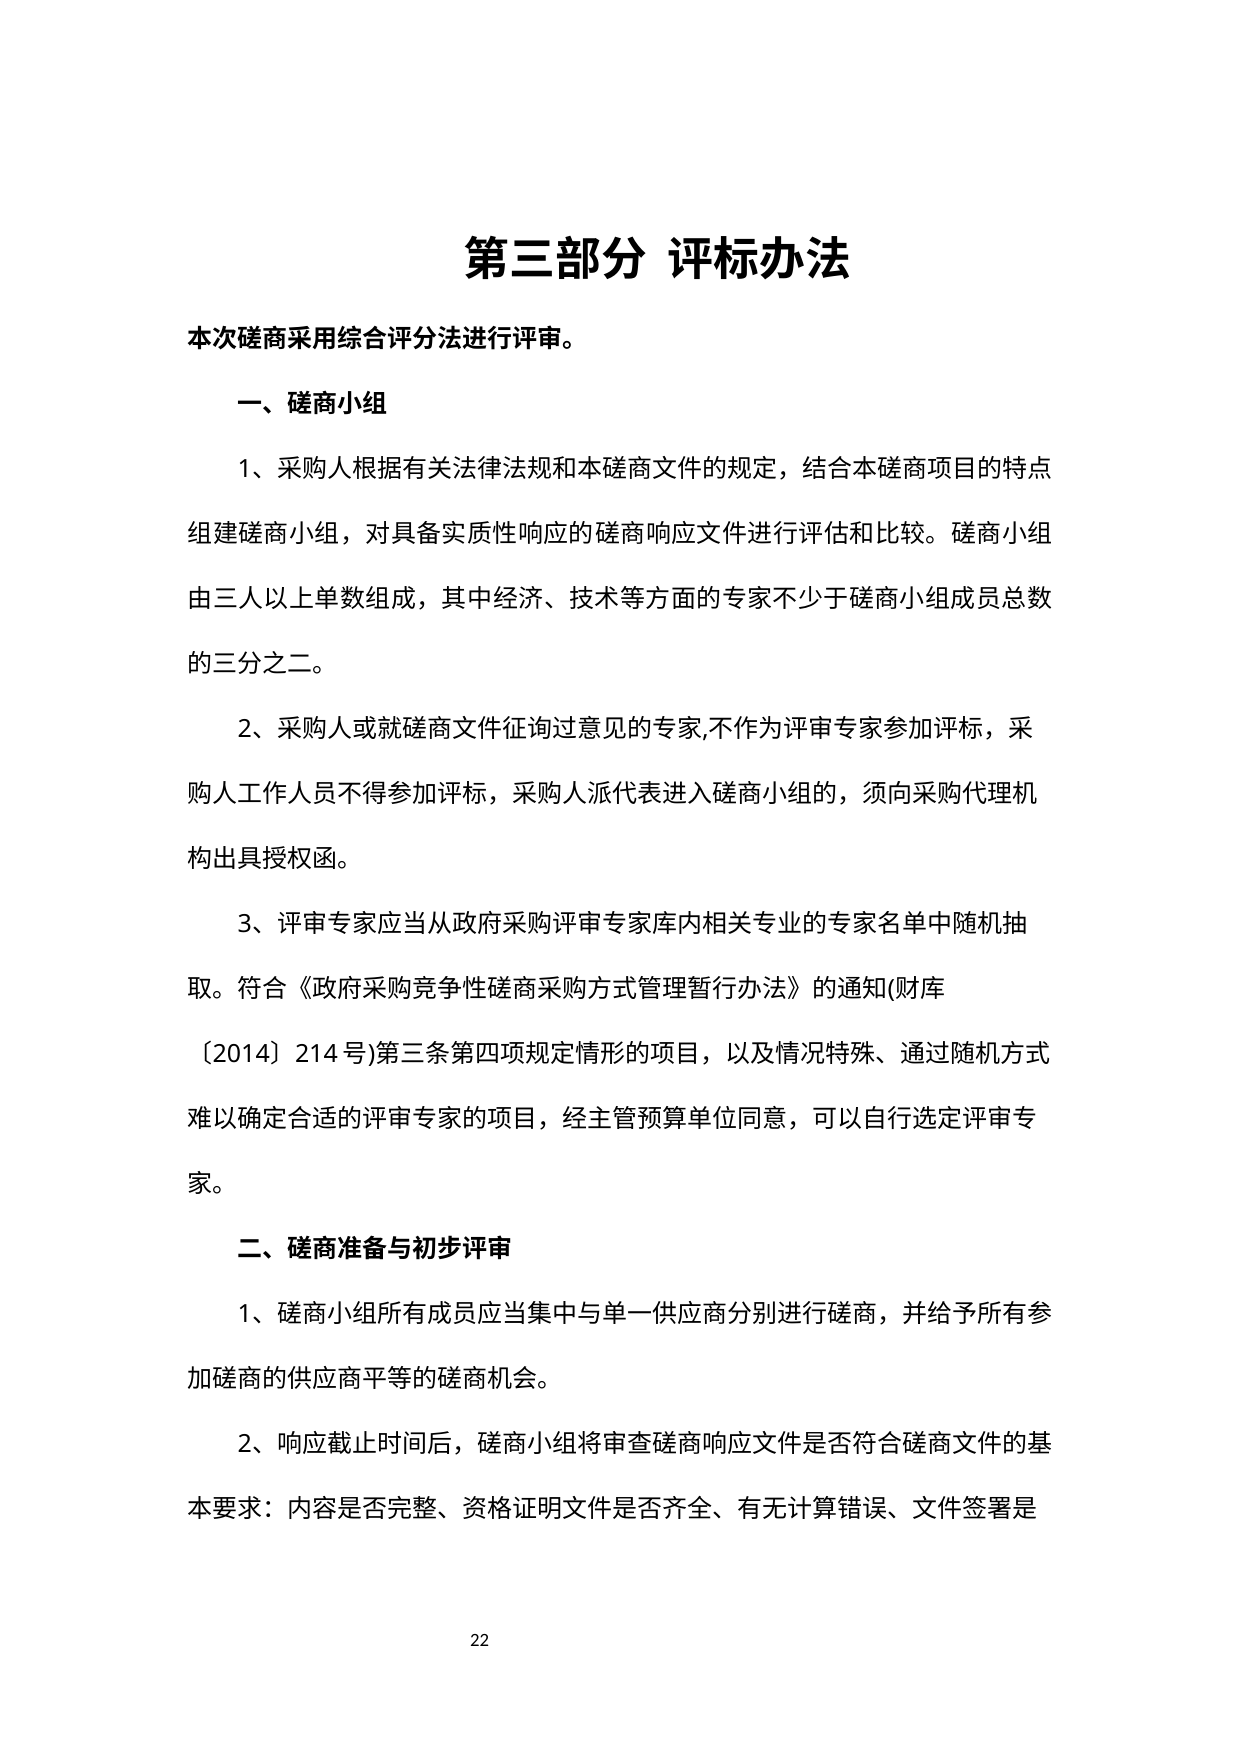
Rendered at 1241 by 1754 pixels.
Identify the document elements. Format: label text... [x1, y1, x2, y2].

list 1、采购人根据有关法律法规和本磋商文件的规定，结合本磋商项目的特点组建磋商小组，对具备实质性响应的磋商响应文件进行评估和比较。磋商小组由三人以上单数组成，其中经济、技术等方面的专家不少于磋商小组成员总数的三分之二。 [187, 434, 1053, 694]
text 一、磋商小组 [187, 369, 1053, 434]
text 3、评审专家应当从政府采购评审专家库内相关专业的专家名单中随机抽取。符合《政府采购竞争性磋商采购方式管理暂行办法》的通知(财库〔2014〕214号)第三条第四项规定情形的项目，以及情况特殊、通过随机方式难以确定合适的评审专家的项目，经主管预算单位同意，可以自行选定评审专家。 [187, 889, 1053, 1214]
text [187, 1409, 1053, 1539]
text 第三部分 评标办法 [187, 207, 1053, 304]
text 2、采购人或就磋商文件征询过意见的专家,不作为评审专家参加评标，采购人工作人员不得参加评标，采购人派代表进入磋商小组的，须向采购代理机构出具授权函。 [187, 694, 1053, 889]
text 本次磋商采用综合评分法进行评审。 [187, 304, 1053, 369]
text 二、磋商准备与初步评审 [187, 1214, 1053, 1279]
text 1、磋商小组所有成员应当集中与单一供应商分别进行磋商，并给予所有参加磋商的供应商平等的磋商机会。 [187, 1279, 1053, 1409]
